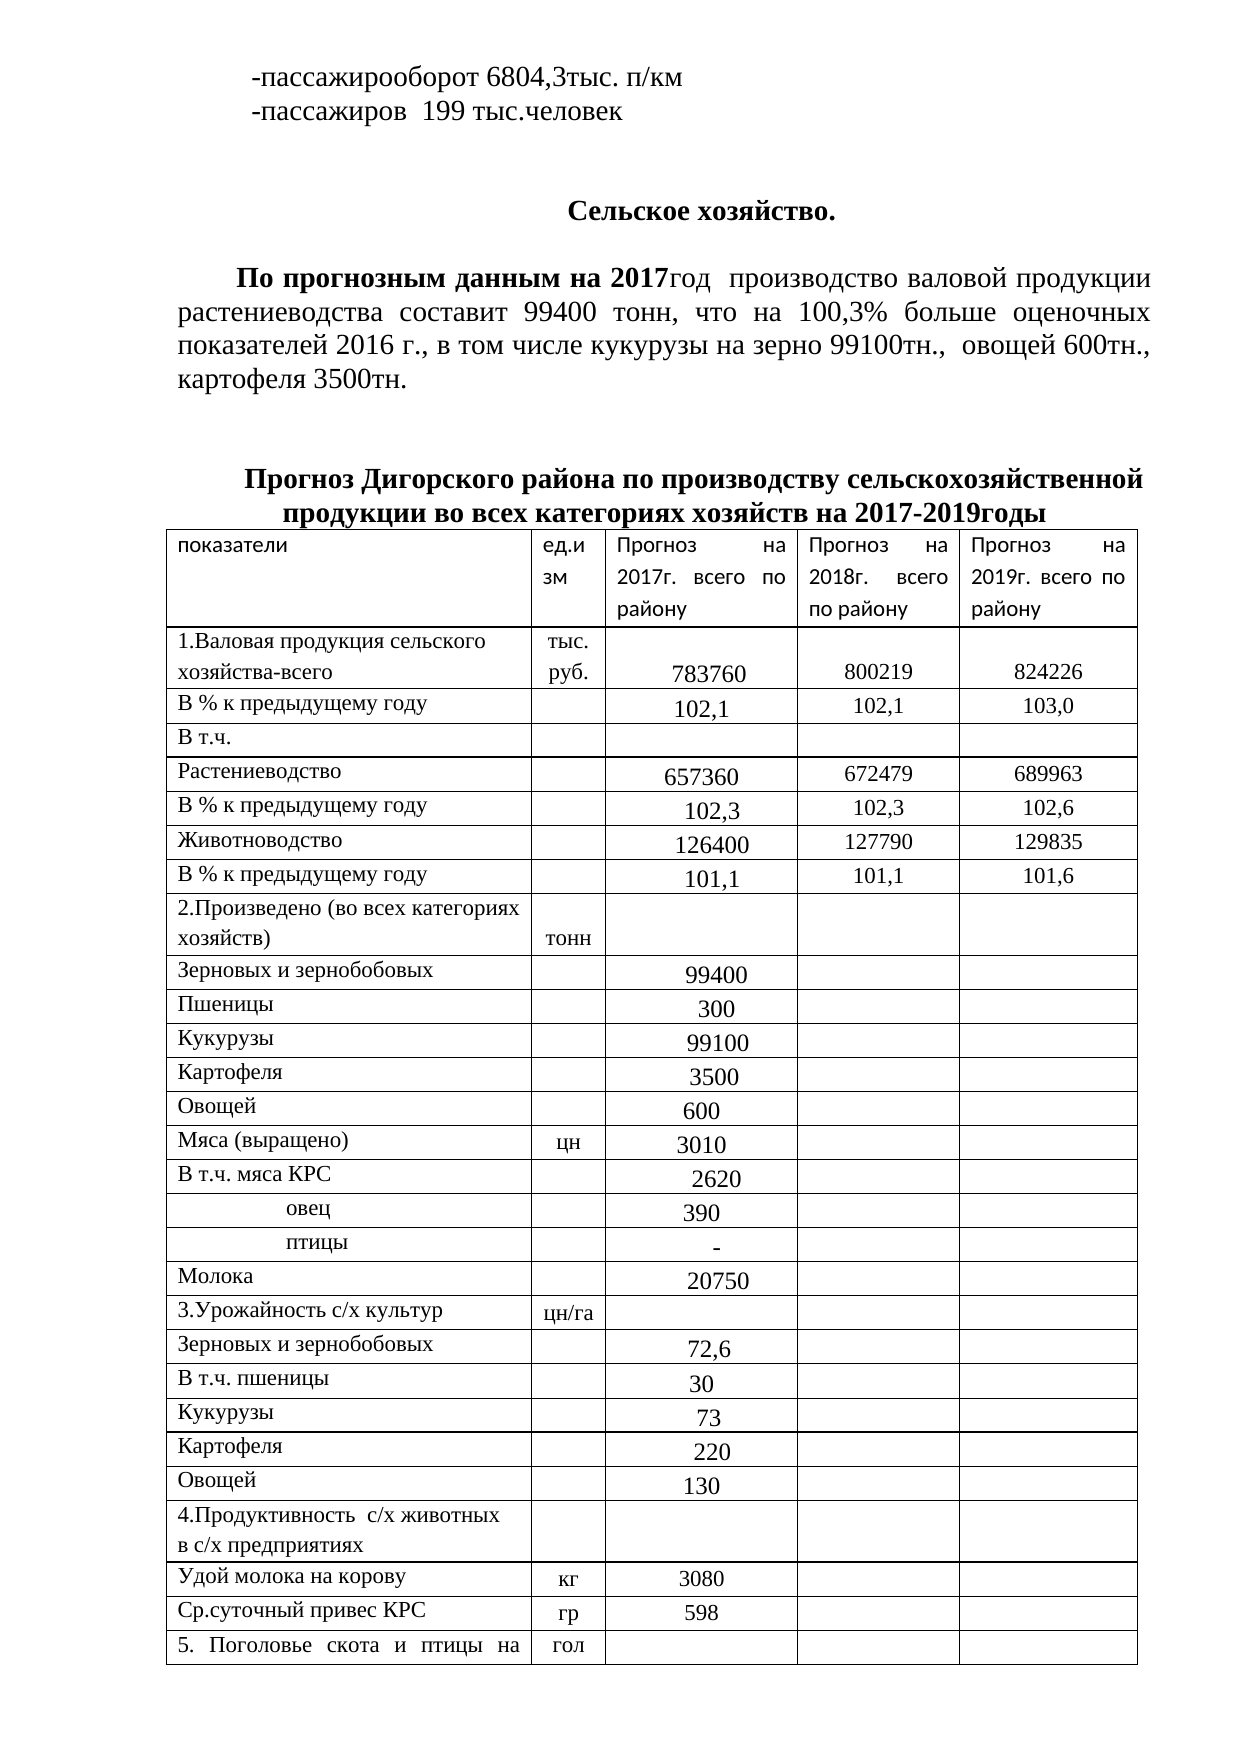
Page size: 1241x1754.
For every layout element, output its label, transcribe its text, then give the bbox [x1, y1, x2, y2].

table_cell [532, 724, 605, 756]
table_cell Картофеля [167, 1433, 531, 1466]
table_cell 102,6 [960, 792, 1137, 824]
table_cell кг [532, 1563, 605, 1596]
table_cell Зерновых и зернобобовых [167, 1330, 531, 1363]
table_cell [532, 1194, 605, 1227]
table_cell 600 [606, 1092, 797, 1125]
text Прогноз Дигорского района по производству сельскохозяйственной продукции во всех категориях хозяйств на 2017-2019годы [177, 462, 1152, 529]
table_cell 672479 [798, 758, 959, 791]
table_cell [960, 1433, 1137, 1466]
table_cell 101,6 [960, 860, 1137, 893]
table_cell [960, 990, 1137, 1023]
table_cell 2.Произведено (во всех категориях хозяйств) [167, 894, 531, 954]
table_cell 129835 [960, 826, 1137, 859]
table_cell [960, 1330, 1137, 1363]
text По прогнозным данным на 2017год производство валовой продукции растениеводства составит 99400 тонн, что на 100,3% больше оценочных показателей 2016 г., в том числе кукурузы на зерно 99100тн., овощей 600тн., картофеля 3500тн. [177, 260, 1152, 394]
table_cell [960, 1160, 1137, 1193]
table_cell 127790 [798, 826, 959, 859]
table_cell Мяса (выращено) [167, 1126, 531, 1159]
table_cell [798, 1467, 959, 1499]
table_cell [532, 990, 605, 1023]
table_cell [606, 894, 797, 954]
table_cell [960, 1058, 1137, 1091]
table_cell [532, 956, 605, 989]
table_cell В т.ч. мяса КРС [167, 1160, 531, 1193]
table_header Прогноз на 2018г. всего по району [798, 530, 959, 626]
table_cell [960, 1092, 1137, 1125]
table_cell [798, 894, 959, 954]
table_cell [960, 1467, 1137, 1499]
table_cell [167, 1631, 531, 1664]
table_cell Ср.суточный привес КРС [167, 1597, 531, 1629]
table_cell В % к предыдущему году [167, 689, 531, 722]
table_cell 1.Валовая продукция сельского хозяйства-всего [167, 628, 531, 688]
table_cell [532, 1467, 605, 1499]
table_cell [960, 1228, 1137, 1261]
table_cell 598 [606, 1597, 797, 1629]
table_cell Кукурузы [167, 1024, 531, 1057]
table_cell [532, 1092, 605, 1125]
table_cell [798, 1092, 959, 1125]
table_cell [798, 724, 959, 756]
table_cell гол [532, 1631, 605, 1664]
table_cell 800219 [798, 628, 959, 688]
table_cell [606, 1631, 797, 1664]
table_cell [798, 1330, 959, 1363]
table_cell 30 [606, 1364, 797, 1397]
table_cell [960, 1563, 1137, 1596]
table_cell [798, 1563, 959, 1596]
table_cell 689963 [960, 758, 1137, 791]
table_cell [532, 1228, 605, 1261]
table_cell [798, 1058, 959, 1091]
table_cell цн/га [532, 1296, 605, 1329]
table_cell [798, 1194, 959, 1227]
table_cell Пшеницы [167, 990, 531, 1023]
table_cell Молока [167, 1262, 531, 1295]
table_cell [532, 689, 605, 722]
table_cell [606, 724, 797, 756]
table_cell [798, 1501, 959, 1561]
table_cell 4.Продуктивность с/х животных в с/х предприятиях [167, 1501, 531, 1561]
table_cell 130 [606, 1467, 797, 1499]
table_cell [532, 1330, 605, 1363]
table_cell [532, 1399, 605, 1431]
table_cell [532, 860, 605, 893]
table_cell Овощей [167, 1467, 531, 1499]
table_cell 3080 [606, 1563, 797, 1596]
table_cell [798, 1228, 959, 1261]
table_cell Животноводство [167, 826, 531, 859]
table_cell 102,1 [606, 689, 797, 722]
table_cell [798, 1262, 959, 1295]
table_cell тыс.руб. [532, 628, 605, 688]
table_cell [798, 1631, 959, 1664]
table_cell 72,6 [606, 1330, 797, 1363]
table_cell 2620 [606, 1160, 797, 1193]
table_cell [960, 1501, 1137, 1561]
table_cell 99400 [606, 956, 797, 989]
table_cell 20750 [606, 1262, 797, 1295]
table_cell [960, 1631, 1137, 1664]
table_cell 3.Урожайность с/х культур [167, 1296, 531, 1329]
table_header ед.изм [532, 530, 605, 626]
table_cell 102,3 [798, 792, 959, 824]
table_cell [960, 1399, 1137, 1431]
table_cell [798, 1296, 959, 1329]
table_cell [960, 724, 1137, 756]
table_cell 103,0 [960, 689, 1137, 722]
table_cell тонн [532, 894, 605, 954]
table_cell [960, 956, 1137, 989]
table_cell В т.ч. [167, 724, 531, 756]
table_cell [532, 826, 605, 859]
table_cell В т.ч. пшеницы [167, 1364, 531, 1397]
text -пассажиров 199 тыс.человек [177, 93, 1152, 126]
text -пассажирооборот 6804,3тыс. п/км [177, 59, 1152, 93]
table_cell [960, 1597, 1137, 1629]
table_cell 657360 [606, 758, 797, 791]
table_cell Кукурузы [167, 1399, 531, 1431]
table_cell 300 [606, 990, 797, 1023]
table_cell [798, 1364, 959, 1397]
table_cell [960, 1296, 1137, 1329]
table_cell Овощей [167, 1092, 531, 1125]
table_cell [532, 1262, 605, 1295]
table_cell [606, 1501, 797, 1561]
table_cell [532, 758, 605, 791]
table_cell птицы [167, 1228, 531, 1261]
table_cell 783760 [606, 628, 797, 688]
table_cell [798, 1126, 959, 1159]
table_cell [532, 1501, 605, 1561]
table_cell 101,1 [798, 860, 959, 893]
table_cell [798, 1597, 959, 1629]
table_cell 126400 [606, 826, 797, 859]
table_cell [798, 1160, 959, 1193]
table_cell 102,3 [606, 792, 797, 824]
table_header Прогноз на 2019г. всего по району [960, 530, 1137, 626]
table_cell Зерновых и зернобобовых [167, 956, 531, 989]
table_cell гр [532, 1597, 605, 1629]
table_cell Удой молока на корову [167, 1563, 531, 1596]
table_cell [960, 1262, 1137, 1295]
table_cell 99100 [606, 1024, 797, 1057]
table_cell 73 [606, 1399, 797, 1431]
table_cell 102,1 [798, 689, 959, 722]
table_cell [606, 1296, 797, 1329]
table_cell [960, 1024, 1137, 1057]
table_cell 220 [606, 1433, 797, 1466]
table_cell [532, 1433, 605, 1466]
table_cell 101,1 [606, 860, 797, 893]
table_header показатели [167, 530, 531, 626]
table_cell [960, 1126, 1137, 1159]
table_cell [532, 1024, 605, 1057]
table_cell [798, 1399, 959, 1431]
table_cell 390 [606, 1194, 797, 1227]
table_cell [798, 1024, 959, 1057]
table_cell В % к предыдущему году [167, 860, 531, 893]
table_cell В % к предыдущему году [167, 792, 531, 824]
table_cell 3010 [606, 1126, 797, 1159]
table_cell [960, 894, 1137, 954]
table_header Прогноз на 2017г. всего по району [606, 530, 797, 626]
table_cell [532, 792, 605, 824]
table_cell - [606, 1228, 797, 1261]
table_cell [960, 1194, 1137, 1227]
table_cell [960, 1364, 1137, 1397]
table_cell [798, 1433, 959, 1466]
table_cell [798, 956, 959, 989]
table_cell [532, 1160, 605, 1193]
table_cell [798, 990, 959, 1023]
table_cell [532, 1058, 605, 1091]
table_cell [532, 1364, 605, 1397]
table_cell цн [532, 1126, 605, 1159]
text Сельское хозяйство. [177, 193, 1152, 227]
table_cell 824226 [960, 628, 1137, 688]
table_cell овец [167, 1194, 531, 1227]
table_cell 3500 [606, 1058, 797, 1091]
table_cell Растениеводство [167, 758, 531, 791]
table_cell Картофеля [167, 1058, 531, 1091]
